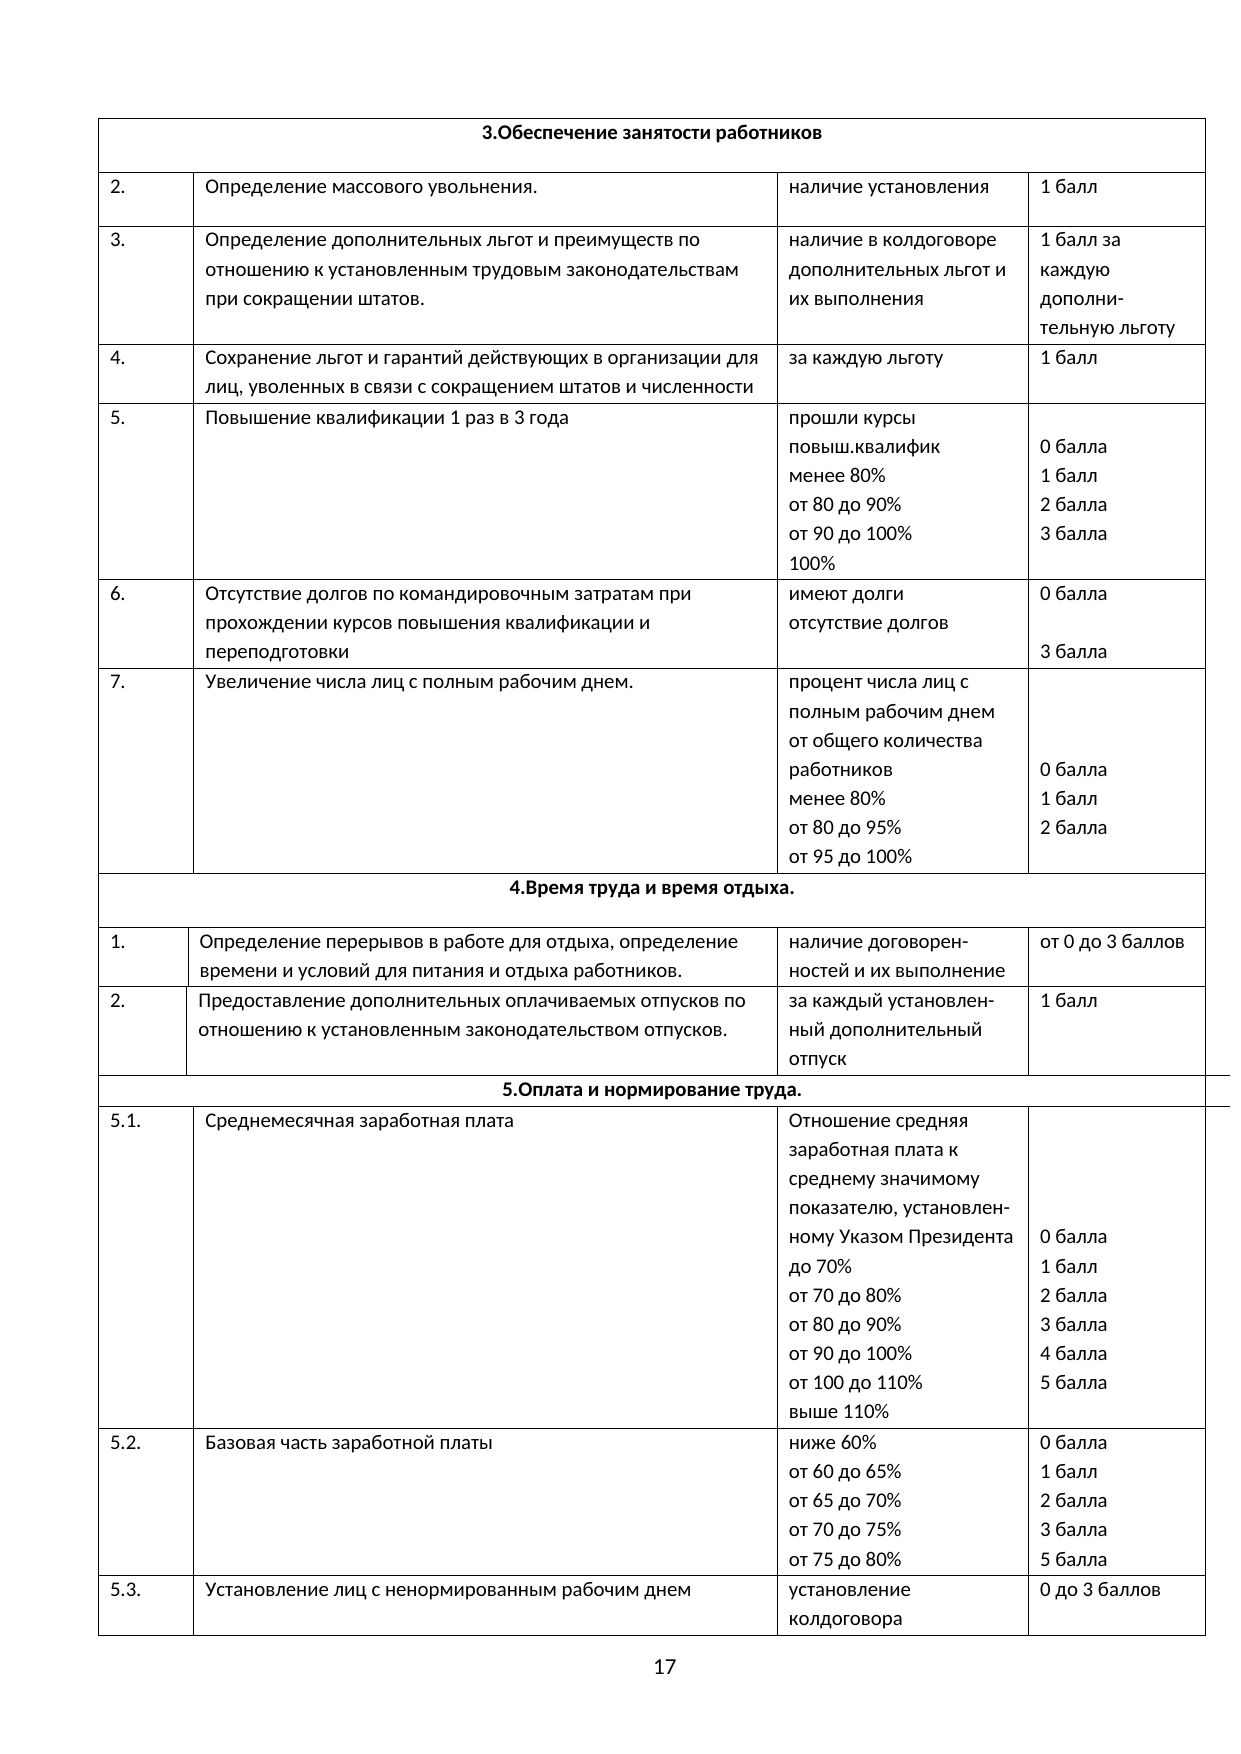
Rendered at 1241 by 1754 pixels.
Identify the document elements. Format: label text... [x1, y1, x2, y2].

table_cell наличие в колдоговоре дополнительных льгот и их выполнения [778, 227, 1028, 343]
table_cell Среднемесячная заработная плата [194, 1107, 777, 1428]
table_cell Отсутствие долгов по командировочным затратам при прохождении курсов повышения квалификации и переподготовки [194, 580, 777, 668]
table_cell 0 балла 1 балл 2 балла 3 балла [1029, 404, 1205, 579]
table_cell 1 балл [1029, 987, 1205, 1075]
table_cell Базовая часть заработной платы [194, 1429, 777, 1575]
table_cell 1 балл за каждую дополни-тельную льготу [1029, 227, 1205, 343]
table_cell 0 балла 3 балла [1029, 580, 1205, 668]
table_cell Предоставление дополнительных оплачиваемых отпусков по отношению к установленным законодательством отпусков. [187, 987, 777, 1075]
table_cell 5.Оплата и нормирование труда. [99, 1076, 1205, 1106]
table_cell установление колдоговора [778, 1576, 1028, 1634]
table_cell от 0 до 3 баллов [1029, 928, 1205, 986]
table_cell 0 до 3 баллов [1029, 1576, 1205, 1634]
table_cell наличие договорен-ностей и их выполнение [778, 928, 1028, 986]
table_cell 7. [99, 669, 193, 873]
table_cell Определение массового увольнения. [194, 173, 777, 226]
table_cell за каждый установлен-ный дополнительный отпуск [778, 987, 1028, 1075]
table_cell Увеличение числа лиц с полным рабочим днем. [194, 669, 777, 873]
table_cell 5.3. [99, 1576, 193, 1634]
table_cell 5.1. [99, 1107, 193, 1428]
table_cell 5. [99, 404, 193, 579]
table_cell 2. [99, 987, 186, 1075]
table_cell 3. [99, 227, 193, 343]
table_cell 3.Обеспечение занятости работников [99, 119, 1205, 172]
table_cell 5.2. [99, 1429, 193, 1575]
table_cell 0 балла 1 балл 2 балла 3 балла 5 балла [1029, 1429, 1205, 1575]
table_cell 2. [99, 173, 193, 226]
table_cell ниже 60% от 60 до 65% от 65 до 70% от 70 до 75% от 75 до 80% [778, 1429, 1028, 1575]
table_cell Отношение средняя заработная плата к среднему значимому показателю, установлен-ному Указом Президента до 70% от 70 до 80% от 80 до 90% от 90 до 100% от 100 до 110% выше 110% [778, 1107, 1028, 1428]
table_cell 6. [99, 580, 193, 668]
table_cell 4. [99, 345, 193, 403]
table_cell Сохранение льгот и гарантий действующих в организации для лиц, уволенных в связи с сокращением штатов и численности [194, 345, 777, 403]
table_cell 1. [99, 928, 188, 986]
table_cell имеют долги отсутствие долгов [778, 580, 1028, 668]
table_cell Установление лиц с ненормированным рабочим днем [194, 1576, 777, 1634]
table_cell Определение перерывов в работе для отдыха, определение времени и условий для питания и отдыха работников. [189, 928, 777, 986]
table_cell за каждую льготу [778, 345, 1028, 403]
table_cell 4.Время труда и время отдыха. [99, 874, 1205, 927]
table_cell Определение дополнительных льгот и преимуществ по отношению к установленным трудовым законодательствам при сокращении штатов. [194, 227, 777, 343]
table_cell прошли курсы повыш.квалифик менее 80% от 80 до 90% от 90 до 100% 100% [778, 404, 1028, 579]
table_cell 1 балл [1029, 173, 1205, 226]
table_cell 0 балла 1 балл 2 балла 3 балла 4 балла 5 балла [1029, 1107, 1205, 1428]
table_cell [1206, 1076, 1230, 1106]
table_cell 0 балла 1 балл 2 балла [1029, 669, 1205, 873]
table_cell 1 балл [1029, 345, 1205, 403]
table_cell наличие установления [778, 173, 1028, 226]
table_cell Повышение квалификации 1 раз в 3 года [194, 404, 777, 579]
table_cell процент числа лиц с полным рабочим днем от общего количества работников менее 80% от 80 до 95% от 95 до 100% [778, 669, 1028, 873]
